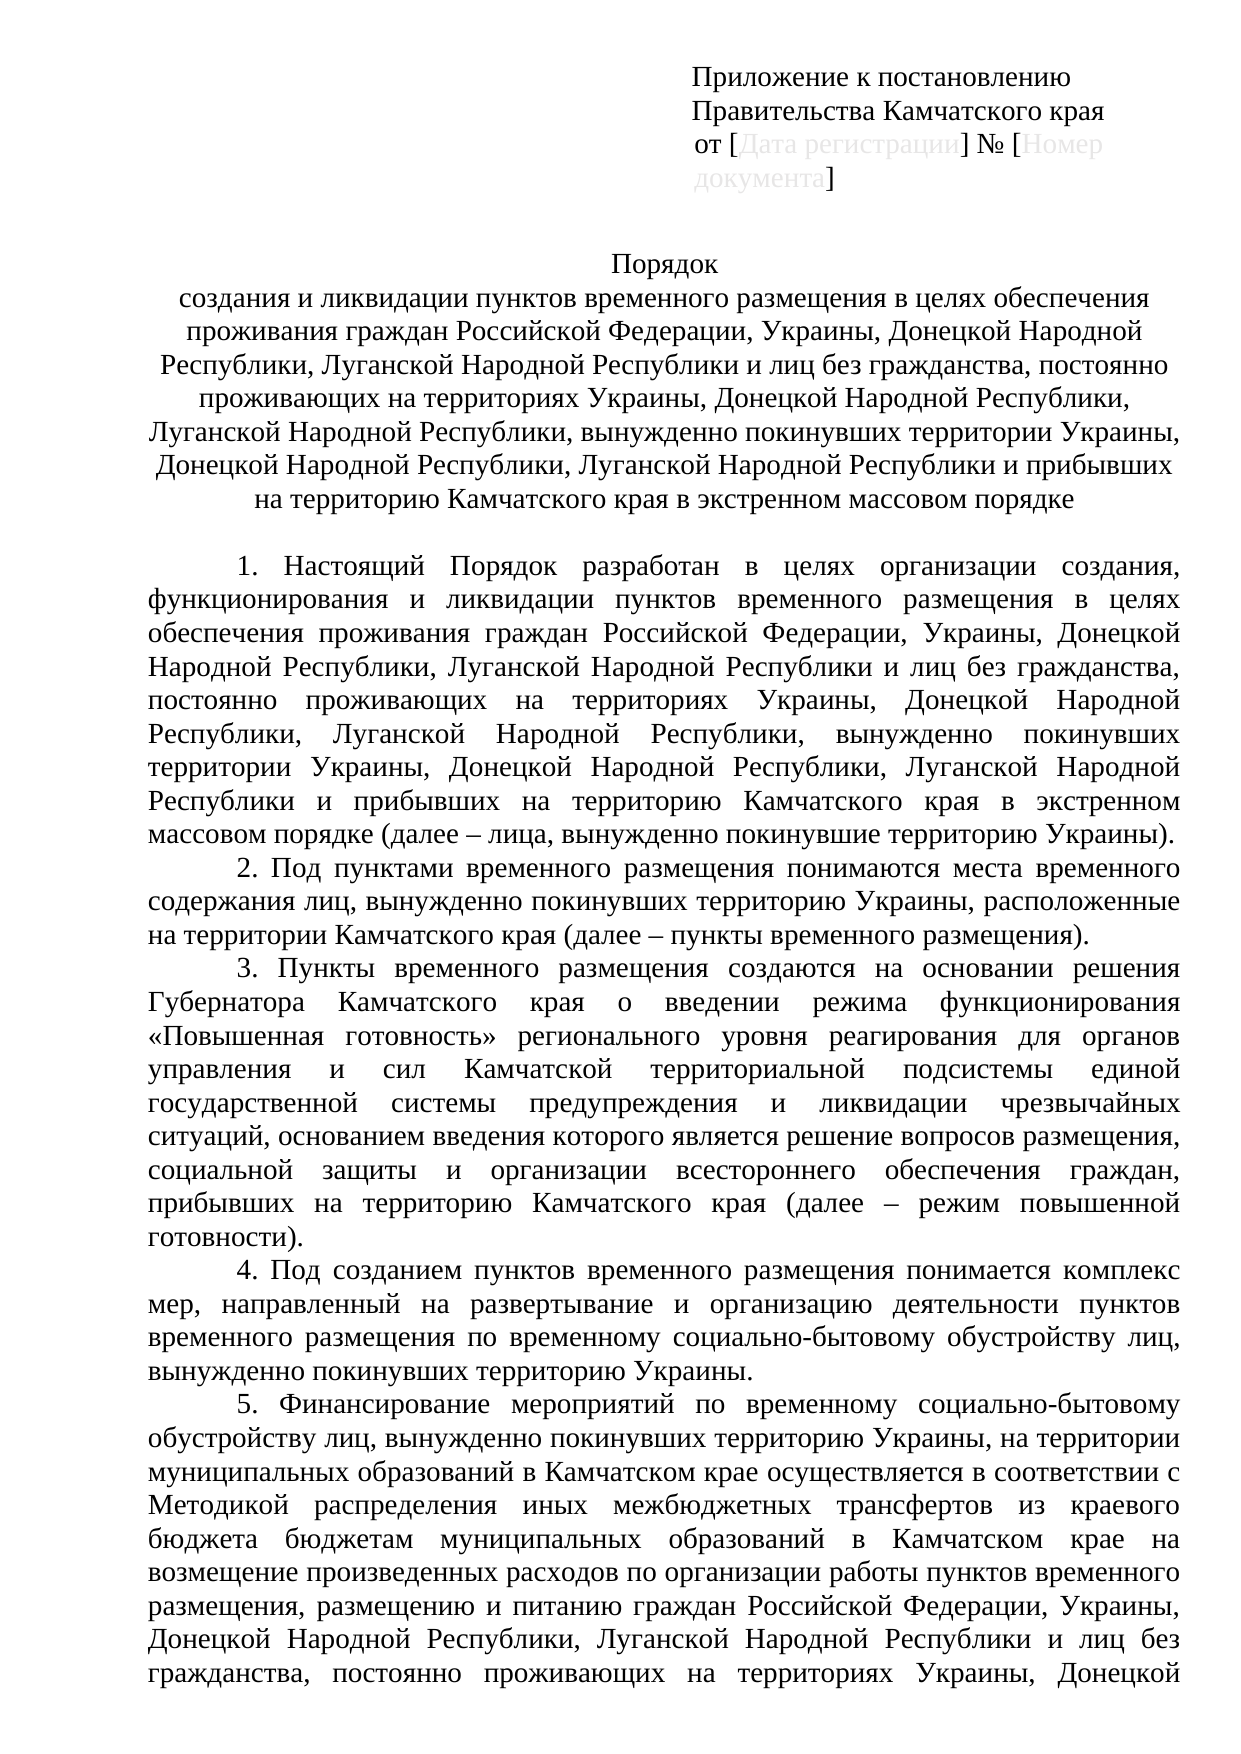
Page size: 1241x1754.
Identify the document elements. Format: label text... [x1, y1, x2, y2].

text 4. Под созданием пунктов временного размещения понимается комплекс мер, направленный на развертывание и организацию деятельности пунктов временного размещения по временному социально-бытовому обустройству лиц, вынужденно покинувших территорию Украины. [148, 1252, 1181, 1387]
text Правительства Камчатского края [691, 93, 1181, 126]
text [148, 1387, 1181, 1688]
text 2. Под пунктами временного размещения понимаются места временного содержания лиц, вынужденно покинувших территорию Украины, расположенные на территории Камчатского края (далее – пункты временного размещения). [148, 850, 1181, 951]
text Приложение к постановлению [691, 59, 1181, 93]
text 3. Пункты временного размещения создаются на основании решения Губернатора Камчатского края о введении режима функционирования «Повышенная готовность» регионального уровня реагирования для органов управления и сил Камчатской территориальной подсистемы единой государственной системы предупреждения и ликвидации чрезвычайных ситуаций, основанием введения которого является решение вопросов размещения, социальной защиты и организации всестороннего обеспечения граждан, прибывших на территорию Камчатского края (далее – режим повышенной готовности). [148, 951, 1181, 1252]
text от [Дата регистрации] № [Номер документа] [694, 126, 1181, 193]
text Порядок [148, 246, 1181, 280]
text 1. Настоящий Порядок разработан в целях организации создания, функционирования и ликвидации пунктов временного размещения в целях обеспечения проживания граждан Российской Федерации, Украины, Донецкой Народной Республики, Луганской Народной Республики и лиц без гражданства, постоянно проживающих на территориях Украины, Донецкой Народной Республики, Луганской Народной Республики, вынужденно покинувших территории Украины, Донецкой Народной Республики, Луганской Народной Республики и прибывших на территорию Камчатского края в экстренном массовом порядке (далее – лица, вынужденно покинувшие территорию Украины). [148, 548, 1181, 850]
text создания и ликвидации пунктов временного размещения в целях обеспечения проживания граждан Российской Федерации, Украины, Донецкой Народной Республики, Луганской Народной Республики и лиц без гражданства, постоянно проживающих на территориях Украины, Донецкой Народной Республики, Луганской Народной Республики, вынужденно покинувших территории Украины, Донецкой Народной Республики, Луганской Народной Республики и прибывших на территорию Камчатского края в экстренном массовом порядке [148, 280, 1181, 514]
